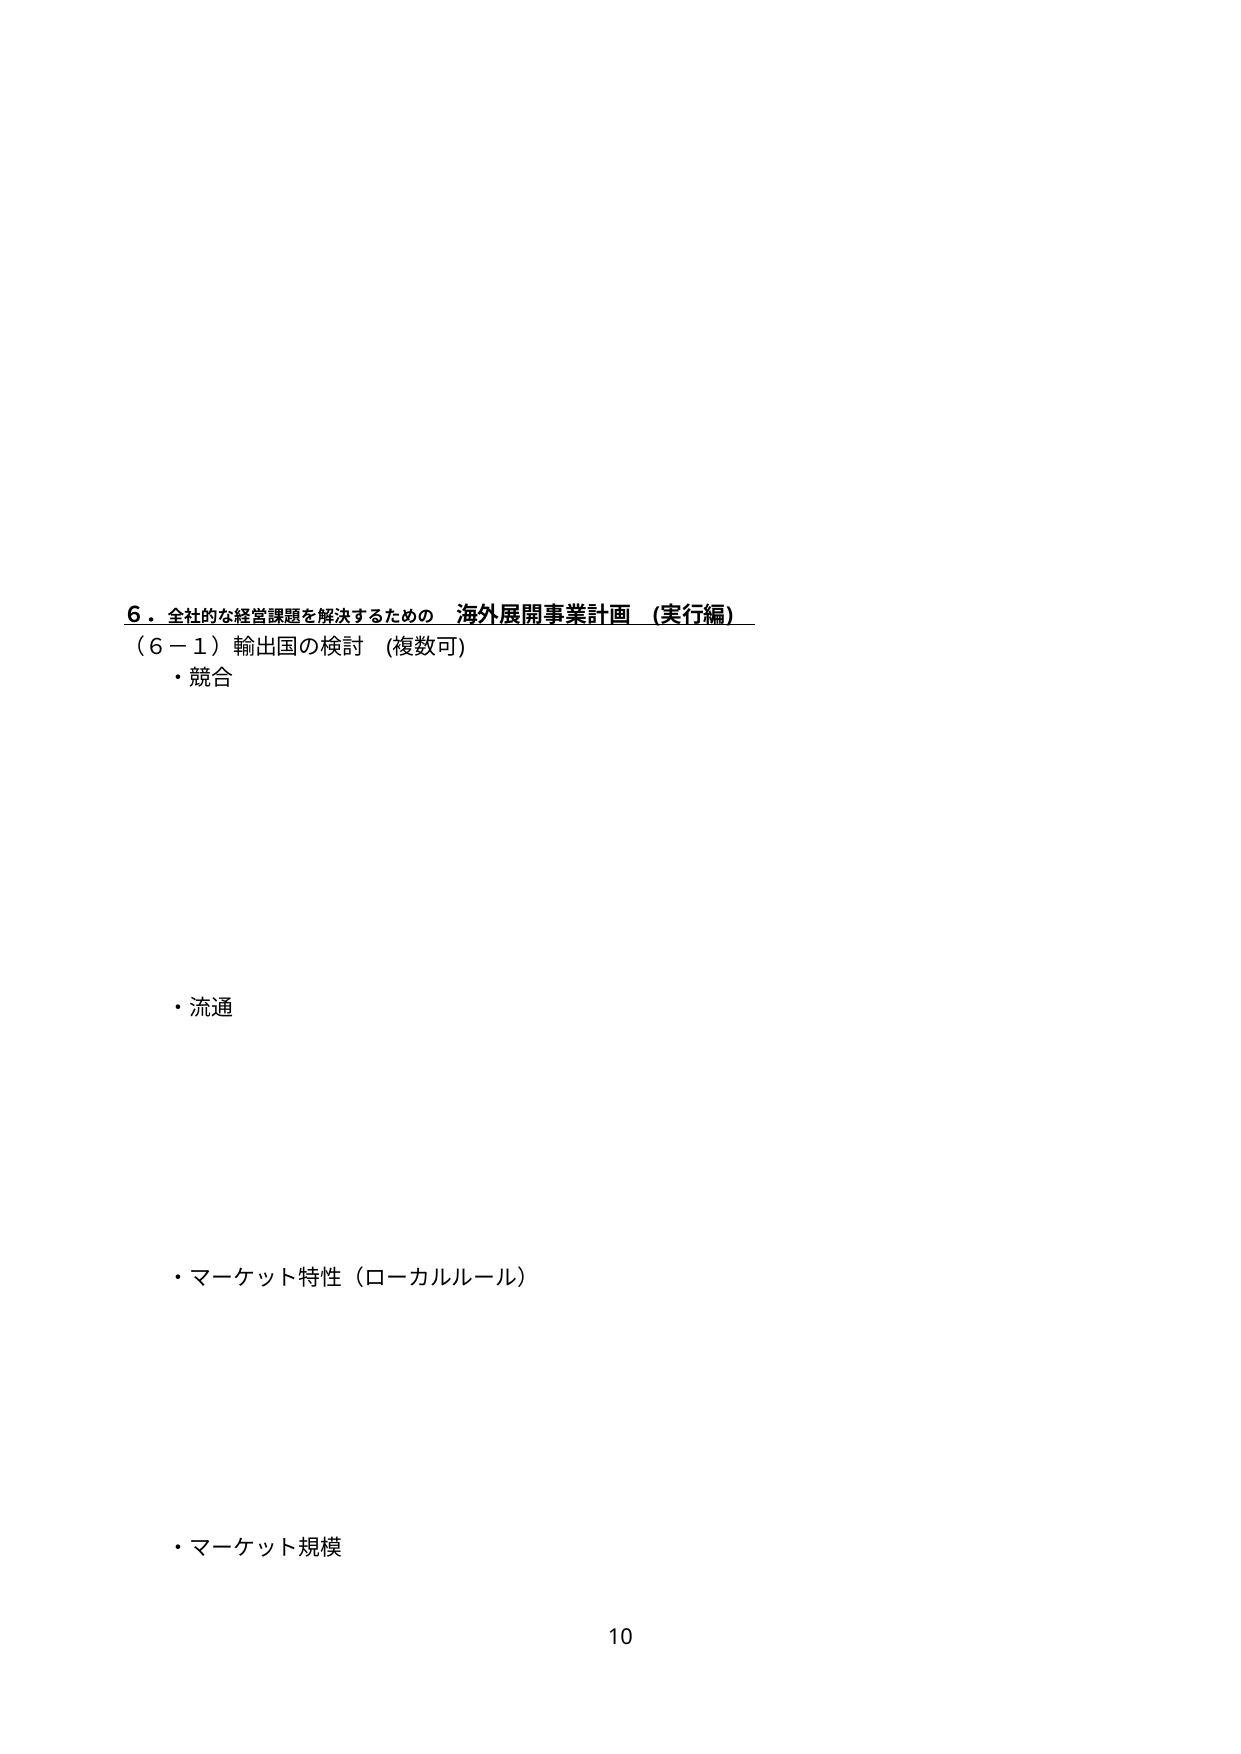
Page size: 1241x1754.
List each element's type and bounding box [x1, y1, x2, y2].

table_header [112, 150, 1187, 1591]
